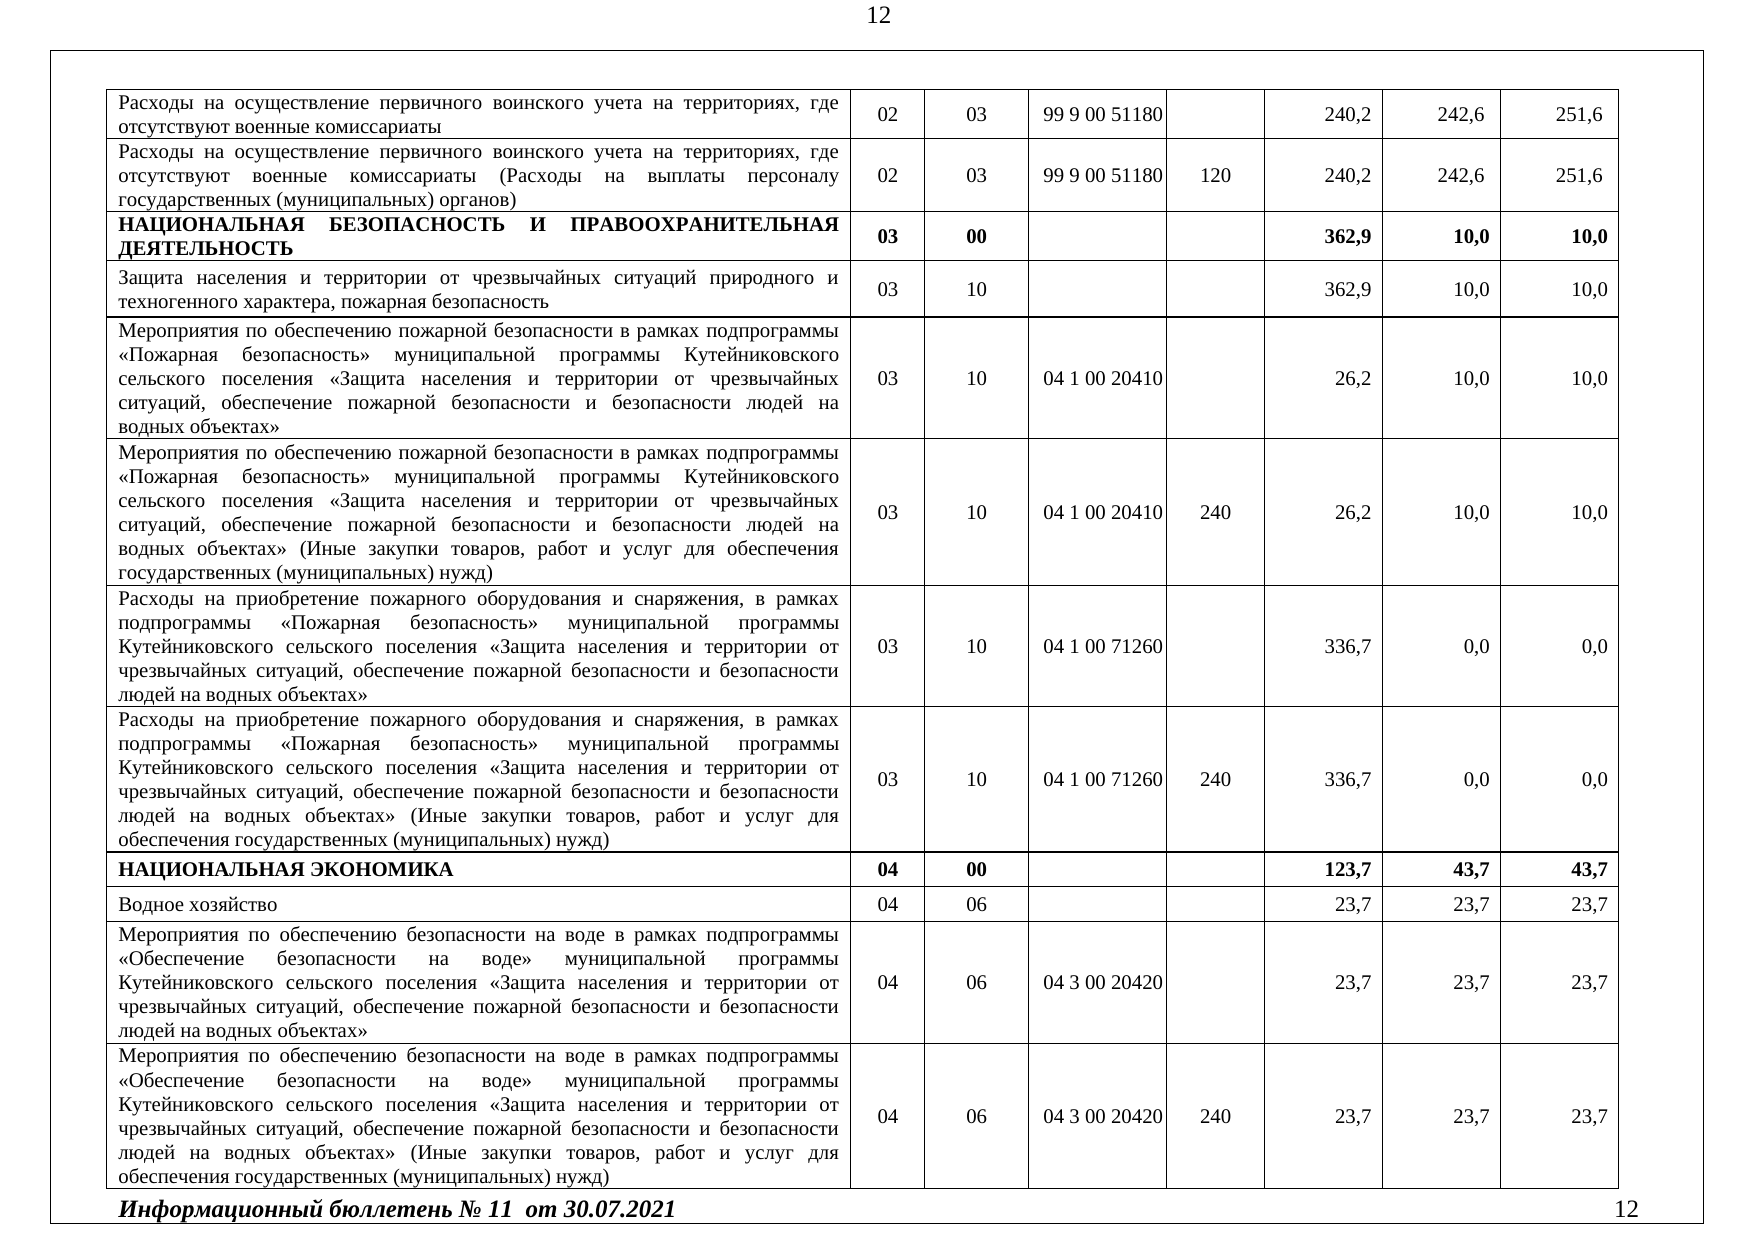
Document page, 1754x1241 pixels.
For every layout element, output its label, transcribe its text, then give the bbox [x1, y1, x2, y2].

table_cell [1029, 261, 1166, 316]
table_cell 04 3 00 20420 [1029, 922, 1166, 1042]
table_cell 336,7 [1265, 586, 1382, 706]
table_cell 240 [1167, 1044, 1264, 1188]
table_cell 03 [851, 318, 924, 438]
table_cell 362,9 [1265, 261, 1382, 316]
table_cell 10,0 [1501, 318, 1618, 438]
table_cell 03 [925, 90, 1028, 138]
table_cell [1167, 887, 1264, 921]
table_cell 99 9 00 51180 [1029, 139, 1166, 211]
table_cell 10,0 [1501, 212, 1618, 260]
table_cell 0,0 [1383, 586, 1500, 706]
table_cell 06 [925, 922, 1028, 1042]
table_cell [1167, 212, 1264, 260]
table_cell [1167, 318, 1264, 438]
table_cell 03 [851, 439, 924, 585]
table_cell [107, 90, 850, 138]
table_cell Мероприятия по обеспечению безопасности на воде в рамках подпрограммы «Обеспечение безопасности на воде» муниципальной программы Кутейниковского сельского поселения «Защита населения и территории от чрезвычайных ситуаций, обеспечение пожарной безопасности и безопасности людей на водных объектах» [107, 922, 850, 1042]
table_cell 240,2 [1265, 90, 1382, 138]
table_cell 43,7 [1501, 853, 1618, 886]
table_cell 04 1 00 20410 [1029, 439, 1166, 585]
table_cell 23,7 [1383, 1044, 1500, 1188]
table_cell 02 [851, 139, 924, 211]
table_cell 04 1 00 71260 [1029, 586, 1166, 706]
table_cell Расходы на приобретение пожарного оборудования и снаряжения, в рамках подпрограммы «Пожарная безопасность» муниципальной программы Кутейниковского сельского поселения «Защита населения и территории от чрезвычайных ситуаций, обеспечение пожарной безопасности и безопасности людей на водных объектах» (Иные закупки товаров, работ и услуг для обеспечения государственных (муниципальных) нужд) [107, 707, 850, 851]
table_cell 23,7 [1265, 922, 1382, 1042]
table_cell Расходы на приобретение пожарного оборудования и снаряжения, в рамках подпрограммы «Пожарная безопасность» муниципальной программы Кутейниковского сельского поселения «Защита населения и территории от чрезвычайных ситуаций, обеспечение пожарной безопасности и безопасности людей на водных объектах» [107, 586, 850, 706]
table_cell 04 3 00 20420 [1029, 1044, 1166, 1188]
table_cell 362,9 [1265, 212, 1382, 260]
table_cell 10 [925, 586, 1028, 706]
table_cell Мероприятия по обеспечению пожарной безопасности в рамках подпрограммы «Пожарная безопасность» муниципальной программы Кутейниковского сельского поселения «Защита населения и территории от чрезвычайных ситуаций, обеспечение пожарной безопасности и безопасности людей на водных объектах» (Иные закупки товаров, работ и услуг для обеспечения государственных (муниципальных) нужд) [107, 439, 850, 585]
table_cell 10,0 [1383, 261, 1500, 316]
table_cell 04 [851, 1044, 924, 1188]
table_cell 10,0 [1383, 318, 1500, 438]
table_cell 04 [851, 922, 924, 1042]
table_cell Защита населения и территории от чрезвычайных ситуаций природного и техногенного характера, пожарная безопасность [107, 261, 850, 316]
table_cell 43,7 [1383, 853, 1500, 886]
table_cell [1029, 853, 1166, 886]
table_cell 03 [851, 261, 924, 316]
table_cell 251,6 [1501, 90, 1618, 138]
table_cell 00 [925, 853, 1028, 886]
table_cell 251,6 [1501, 139, 1618, 211]
table_cell Расходы на осуществление первичного воинского учета на территориях, где отсутствуют военные комиссариаты (Расходы на выплаты персоналу государственных (муниципальных) органов) [107, 139, 850, 211]
table_cell 23,7 [1383, 887, 1500, 921]
table_cell 10 [925, 439, 1028, 585]
table_cell 06 [925, 887, 1028, 921]
table_cell 23,7 [1265, 887, 1382, 921]
table_cell 0,0 [1383, 707, 1500, 851]
table_cell 04 1 00 20410 [1029, 318, 1166, 438]
table_cell Мероприятия по обеспечению пожарной безопасности в рамках подпрограммы «Пожарная безопасность» муниципальной программы Кутейниковского сельского поселения «Защита населения и территории от чрезвычайных ситуаций, обеспечение пожарной безопасности и безопасности людей на водных объектах» [107, 318, 850, 438]
table_cell 242,6 [1383, 139, 1500, 211]
table_cell Водное хозяйство [107, 887, 850, 921]
table_cell 23,7 [1501, 887, 1618, 921]
table_cell [1167, 90, 1264, 138]
table_cell Мероприятия по обеспечению безопасности на воде в рамках подпрограммы «Обеспечение безопасности на воде» муниципальной программы Кутейниковского сельского поселения «Защита населения и территории от чрезвычайных ситуаций, обеспечение пожарной безопасности и безопасности людей на водных объектах» (Иные закупки товаров, работ и услуг для обеспечения государственных (муниципальных) нужд) [107, 1044, 850, 1188]
table_cell 23,7 [1265, 1044, 1382, 1188]
table_cell 10 [925, 318, 1028, 438]
table_cell 120 [1167, 139, 1264, 211]
table_cell 04 1 00 71260 [1029, 707, 1166, 851]
table_cell 03 [851, 212, 924, 260]
table_cell 10,0 [1501, 439, 1618, 585]
table_cell 23,7 [1501, 1044, 1618, 1188]
table_cell [1029, 887, 1166, 921]
table_cell 242,6 [1383, 90, 1500, 138]
table_cell 10,0 [1383, 439, 1500, 585]
table_cell 10,0 [1501, 261, 1618, 316]
table_cell 06 [925, 1044, 1028, 1188]
table_cell 99 9 00 51180 [1029, 90, 1166, 138]
table_cell 0,0 [1501, 707, 1618, 851]
table_cell [1167, 586, 1264, 706]
table_cell [1167, 922, 1264, 1042]
table_cell 240 [1167, 707, 1264, 851]
table_cell 23,7 [1501, 922, 1618, 1042]
table_cell 02 [851, 90, 924, 138]
table_cell 03 [851, 586, 924, 706]
table_cell [1029, 212, 1166, 260]
table_cell 03 [925, 139, 1028, 211]
table_cell [1167, 853, 1264, 886]
table_cell 0,0 [1501, 586, 1618, 706]
table_cell 10 [925, 261, 1028, 316]
table_cell 03 [851, 707, 924, 851]
table_cell НАЦИОНАЛЬНАЯ ЭКОНОМИКА [107, 853, 850, 886]
table_cell 23,7 [1383, 922, 1500, 1042]
table_cell 240 [1167, 439, 1264, 585]
table_cell 26,2 [1265, 439, 1382, 585]
table_cell 10,0 [1383, 212, 1500, 260]
table_cell 04 [851, 853, 924, 886]
table_cell 10 [925, 707, 1028, 851]
table_cell 336,7 [1265, 707, 1382, 851]
table_cell 04 [851, 887, 924, 921]
table_cell 240,2 [1265, 139, 1382, 211]
table_cell 123,7 [1265, 853, 1382, 886]
table_cell 00 [925, 212, 1028, 260]
table_cell [1167, 261, 1264, 316]
table_cell НАЦИОНАЛЬНАЯ БЕЗОПАСНОСТЬ И ПРАВООХРАНИТЕЛЬНАЯ ДЕЯТЕЛЬНОСТЬ [107, 212, 850, 260]
table_cell 26,2 [1265, 318, 1382, 438]
